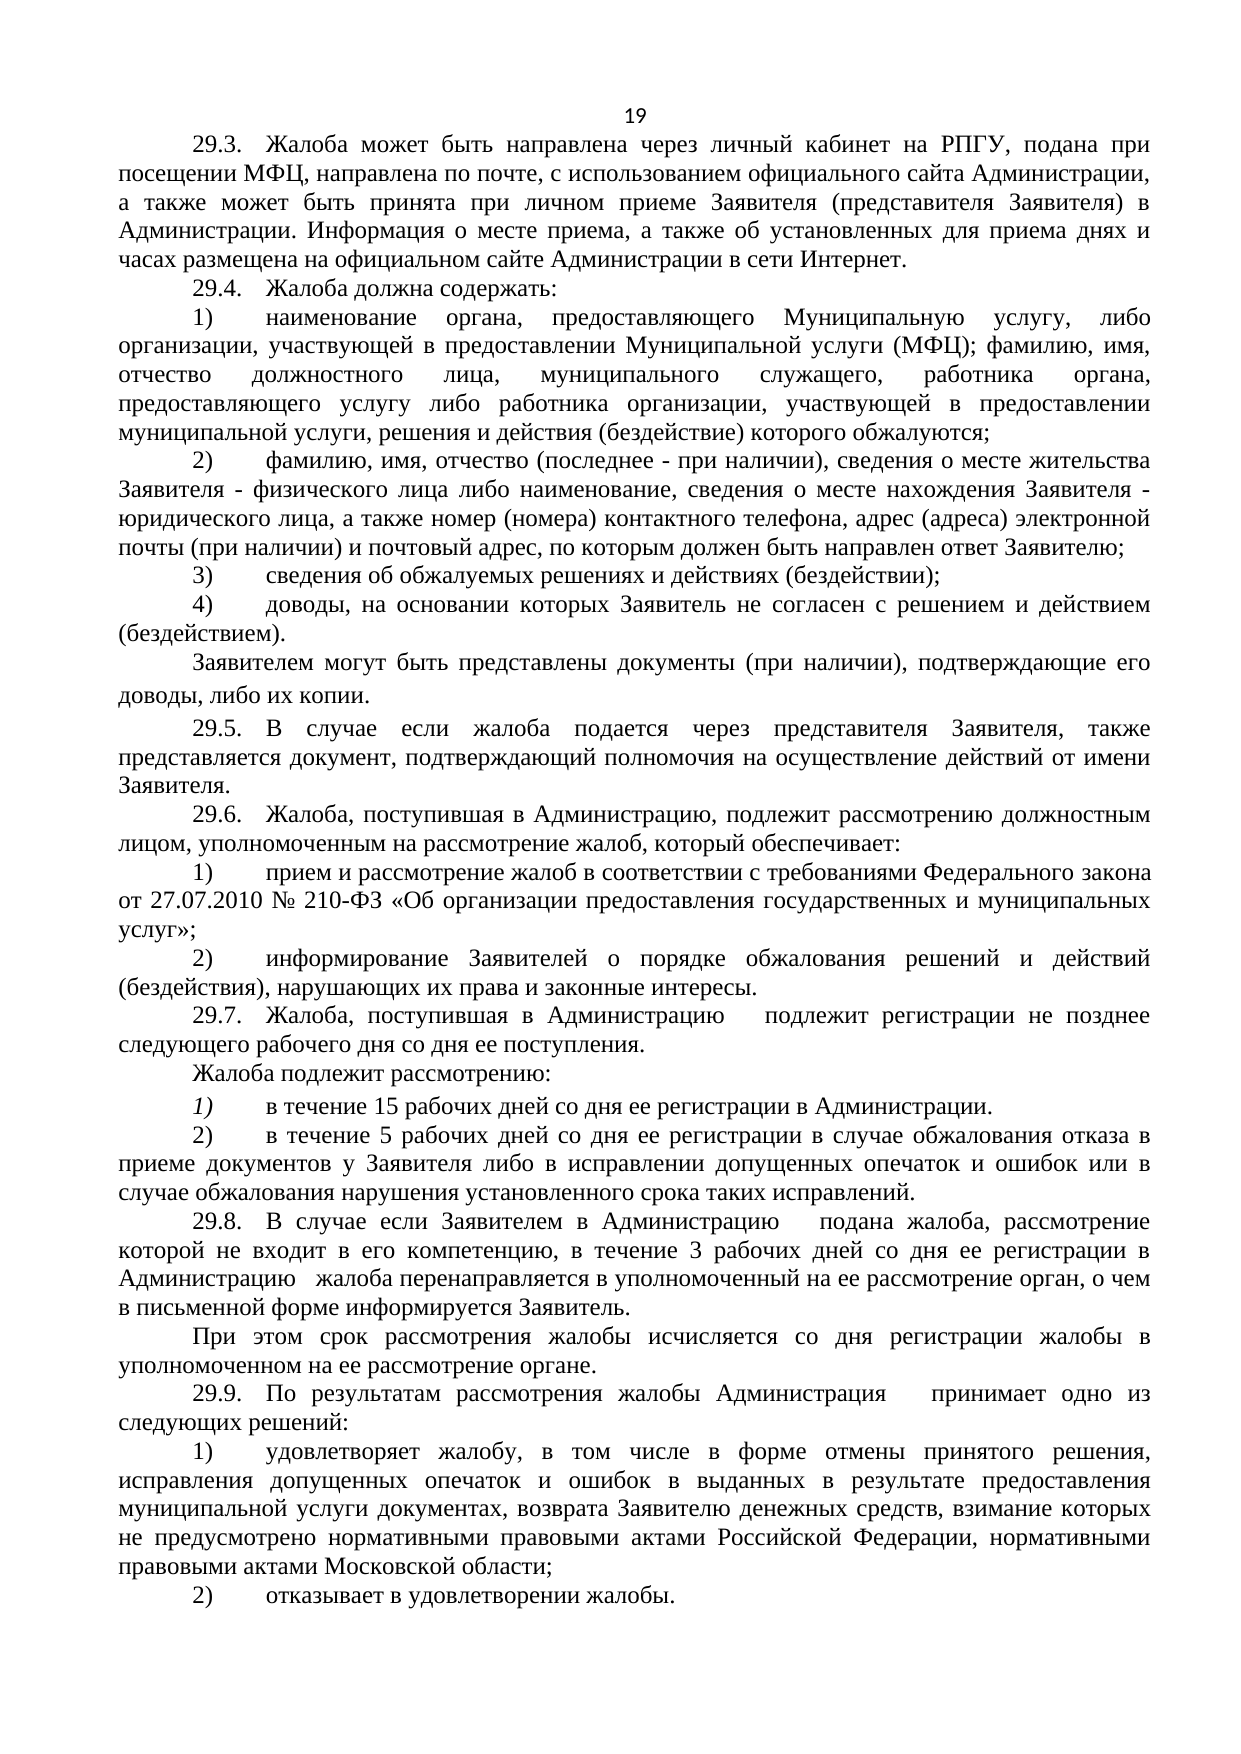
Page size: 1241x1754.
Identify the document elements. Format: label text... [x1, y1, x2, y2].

list в течение 15 рабочих дней со дня ее регистрации в Администрации. [118, 1091, 1152, 1120]
list По результатам рассмотрения жалобы Администрация принимает одно из следующих решений: [118, 1378, 1152, 1436]
list В случае если жалоба подается через представителя Заявителя, также представляется документ, подтверждающий полномочия на осуществление действий от имени Заявителя. [118, 713, 1152, 799]
list удовлетворяет жалобу, в том числе в форме отмены принятого решения, исправления допущенных опечаток и ошибок в выданных в результате предоставления муниципальной услуги документах, возврата Заявителю денежных средств, взимание которых не предусмотрено нормативными правовыми актами Российской Федерации, нормативными правовыми актами Московской области; [118, 1436, 1152, 1580]
list прием и рассмотрение жалоб в соответствии с требованиями Федерального закона от 27.07.2010 № 210-ФЗ «Об организации предоставления государственных и муниципальных услуг»; [118, 857, 1152, 943]
list наименование органа, предоставляющего Муниципальную услугу, либо организации, участвующей в предоставлении Муниципальной услуги (МФЦ); фамилию, имя, отчество должностного лица, муниципального служащего, работника органа, предоставляющего услугу либо работника организации, участвующей в предоставлении муниципальной услуги, решения и действия (бездействие) которого обжалуются; [118, 302, 1152, 446]
text Заявителем могут быть представлены документы (при наличии), подтверждающие его доводы, либо их копии. [118, 647, 1152, 709]
text При этом срок рассмотрения жалобы исчисляется со дня регистрации жалобы в уполномоченном на ее рассмотрение органе. [118, 1321, 1152, 1378]
list Жалоба может быть направлена через личный кабинет на РПГУ, подана при посещении МФЦ, направлена по почте, с использованием официального сайта Администрации, а также может быть принята при личном приеме Заявителя (представителя Заявителя) в Администрации. Информация о месте приема, а также об установленных для приема днях и часах размещена на официальном сайте Администрации в сети Интернет. [118, 129, 1152, 273]
list Жалоба должна содержать: [118, 273, 1152, 302]
text Жалоба подлежит рассмотрению: [118, 1058, 1152, 1087]
text отказывает в удовлетворении жалобы. [118, 1580, 1152, 1608]
list В случае если Заявителем в Администрацию подана жалоба, рассмотрение которой не входит в его компетенцию, в течение 3 рабочих дней со дня ее регистрации в Администрацию жалоба перенаправляется в уполномоченный на ее рассмотрение орган, о чем в письменной форме информируется Заявитель. [118, 1206, 1152, 1321]
list Жалоба, поступившая в Администрацию подлежит регистрации не позднее следующего рабочего дня со дня ее поступления. [118, 1000, 1152, 1058]
list Жалоба, поступившая в Администрацию, подлежит рассмотрению должностным лицом, уполномоченным на рассмотрение жалоб, который обеспечивает: [118, 799, 1152, 857]
list доводы, на основании которых Заявитель не согласен с решением и действием (бездействием). [118, 589, 1152, 647]
list сведения об обжалуемых решениях и действиях (бездействии); [118, 561, 1152, 589]
list в течение 5 рабочих дней со дня ее регистрации в случае обжалования отказа в приеме документов у Заявителя либо в исправлении допущенных опечаток и ошибок или в случае обжалования нарушения установленного срока таких исправлений. [118, 1120, 1152, 1206]
text информирование Заявителей о порядке обжалования решений и действий (бездействия), нарушающих их права и законные интересы. [118, 943, 1152, 1000]
list фамилию, имя, отчество (последнее - при наличии), сведения о месте жительства Заявителя - физического лица либо наименование, сведения о месте нахождения Заявителя - юридического лица, а также номер (номера) контактного телефона, адрес (адреса) электронной почты (при наличии) и почтовый адрес, по которым должен быть направлен ответ Заявителю; [118, 446, 1152, 561]
